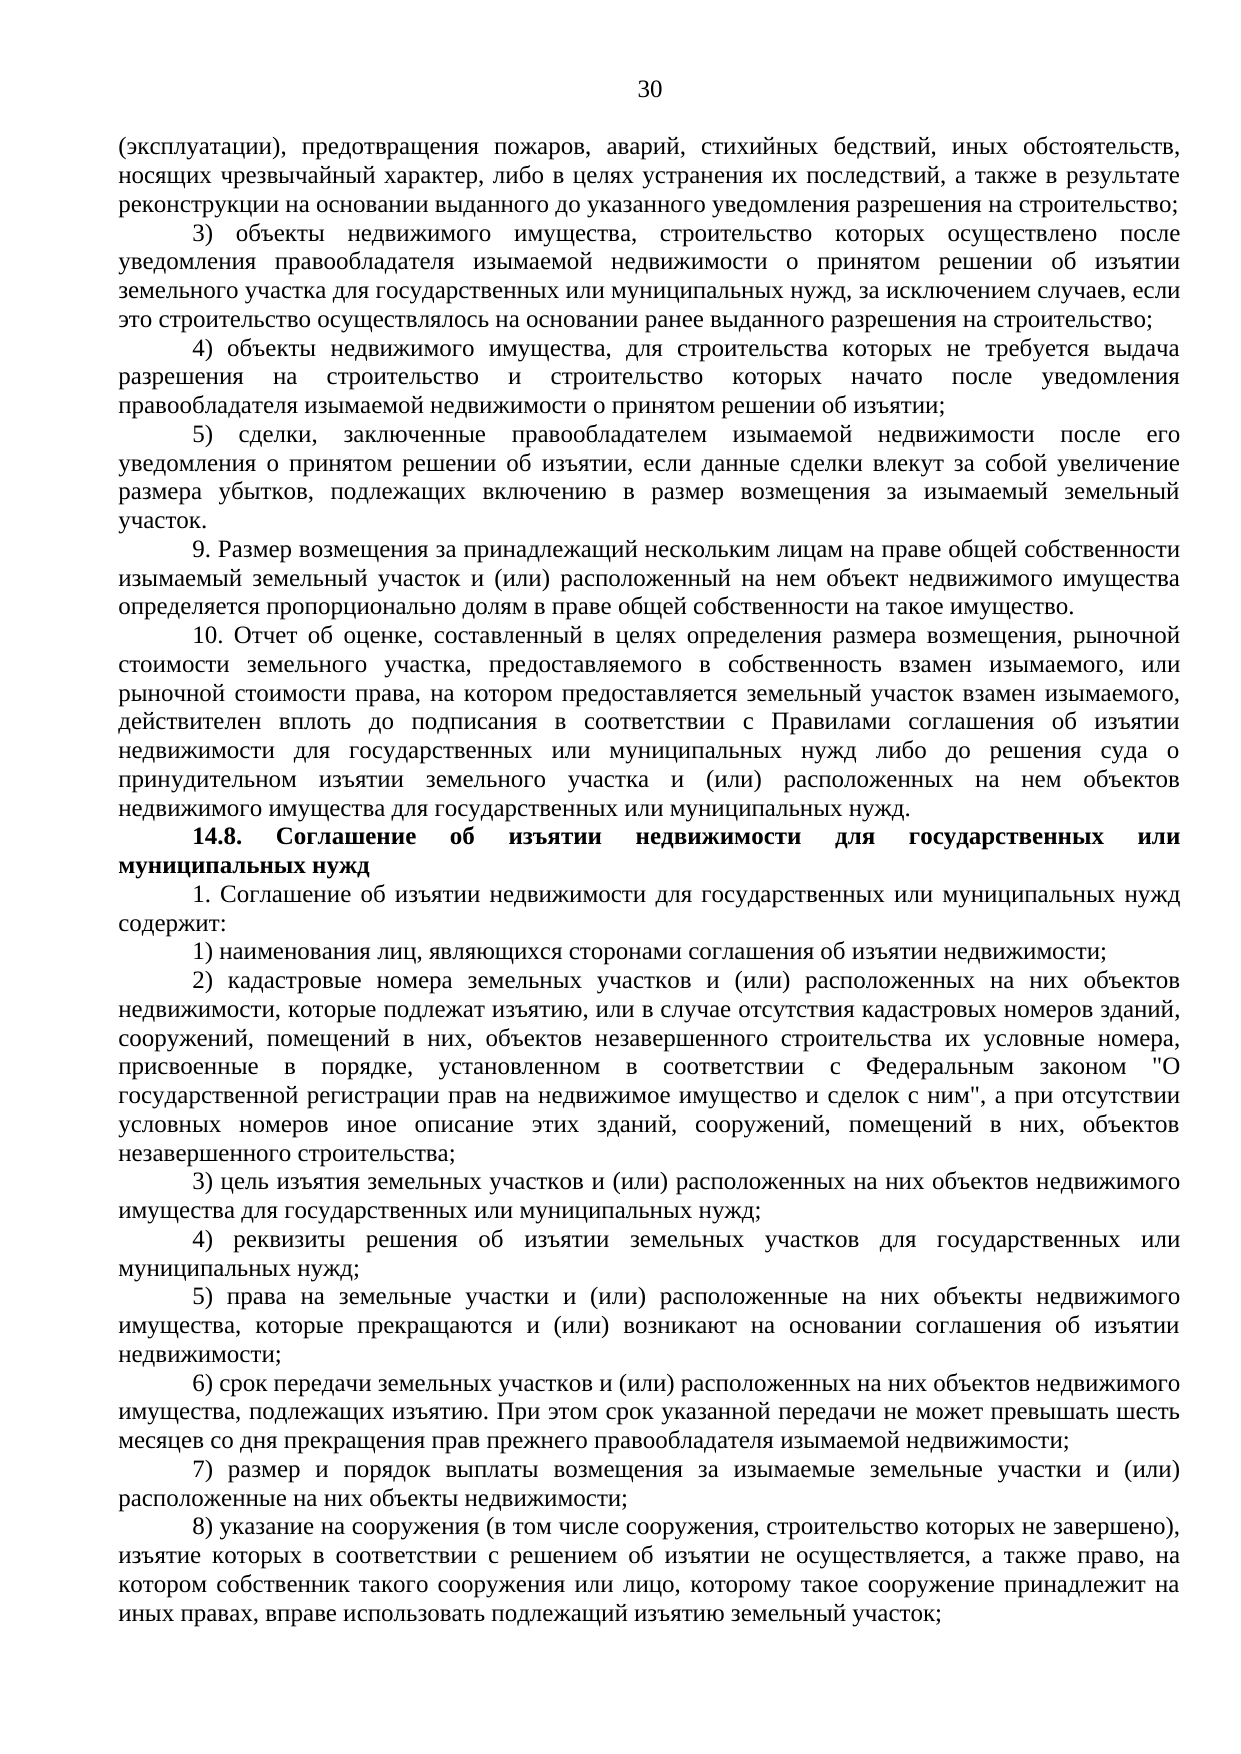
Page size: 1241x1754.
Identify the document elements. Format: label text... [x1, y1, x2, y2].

text 5) права на земельные участки и (или) расположенные на них объекты недвижимого имущества, которые прекращаются и (или) возникают на основании соглашения об изъятии недвижимости; [118, 1281, 1181, 1368]
text 3) объекты недвижимого имущества, строительство которых осуществлено после уведомления правообладателя изымаемой недвижимости о принятом решении об изъятии земельного участка для государственных или муниципальных нужд, за исключением случаев, если это строительство осуществлялось на основании ранее выданного разрешения на строительство; [118, 218, 1181, 333]
text 9. Размер возмещения за принадлежащий нескольким лицам на праве общей собственности изымаемый земельный участок и (или) расположенный на нем объект недвижимого имущества определяется пропорционально долям в праве общей собственности на такое имущество. [118, 534, 1181, 620]
text 3) цель изъятия земельных участков и (или) расположенных на них объектов недвижимого имущества для государственных или муниципальных нужд; [118, 1166, 1181, 1224]
text 14.8. Соглашение об изъятии недвижимости для государственных или муниципальных нужд [118, 821, 1181, 879]
text 4) реквизиты решения об изъятии земельных участков для государственных или муниципальных нужд; [118, 1224, 1181, 1281]
text 6) срок передачи земельных участков и (или) расположенных на них объектов недвижимого имущества, подлежащих изъятию. При этом срок указанной передачи не может превышать шесть месяцев со дня прекращения прав прежнего правообладателя изымаемой недвижимости; [118, 1368, 1181, 1454]
text 7) размер и порядок выплаты возмещения за изымаемые земельные участки и (или) расположенные на них объекты недвижимости; [118, 1454, 1181, 1511]
text 1. Соглашение об изъятии недвижимости для государственных или муниципальных нужд содержит: [118, 879, 1181, 936]
text 8) указание на сооружения (в том числе сооружения, строительство которых не завершено), изъятие которых в соответствии с решением об изъятии не осуществляется, а также право, на котором собственник такого сооружения или лицо, которому такое сооружение принадлежит на иных правах, вправе использовать подлежащий изъятию земельный участок; [118, 1511, 1181, 1626]
text 2) кадастровые номера земельных участков и (или) расположенных на них объектов недвижимости, которые подлежат изъятию, или в случае отсутствия кадастровых номеров зданий, сооружений, помещений в них, объектов незавершенного строительства их условные номера, присвоенные в порядке, установленном в соответствии с Федеральным законом "О государственной регистрации прав на недвижимое имущество и сделок с ним", а при отсутствии условных номеров иное описание этих зданий, сооружений, помещений в них, объектов незавершенного строительства; [118, 965, 1181, 1166]
text 10. Отчет об оценке, составленный в целях определения размера возмещения, рыночной стоимости земельного участка, предоставляемого в собственность взамен изымаемого, или рыночной стоимости права, на котором предоставляется земельный участок взамен изымаемого, действителен вплоть до подписания в соответствии с Правилами соглашения об изъятии недвижимости для государственных или муниципальных нужд либо до решения суда о принудительном изъятии земельного участка и (или) расположенных на нем объектов недвижимого имущества для государственных или муниципальных нужд. [118, 620, 1181, 821]
text 1) наименования лиц, являющихся сторонами соглашения об изъятии недвижимости; [118, 936, 1181, 965]
text 5) сделки, заключенные правообладателем изымаемой недвижимости после его уведомления о принятом решении об изъятии, если данные сделки влекут за собой увеличение размера убытков, подлежащих включению в размер возмещения за изымаемый земельный участок. [118, 419, 1181, 534]
text 4) объекты недвижимого имущества, для строительства которых не требуется выдача разрешения на строительство и строительство которых начато после уведомления правообладателя изымаемой недвижимости о принятом решении об изъятии; [118, 333, 1181, 419]
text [118, 131, 1181, 218]
